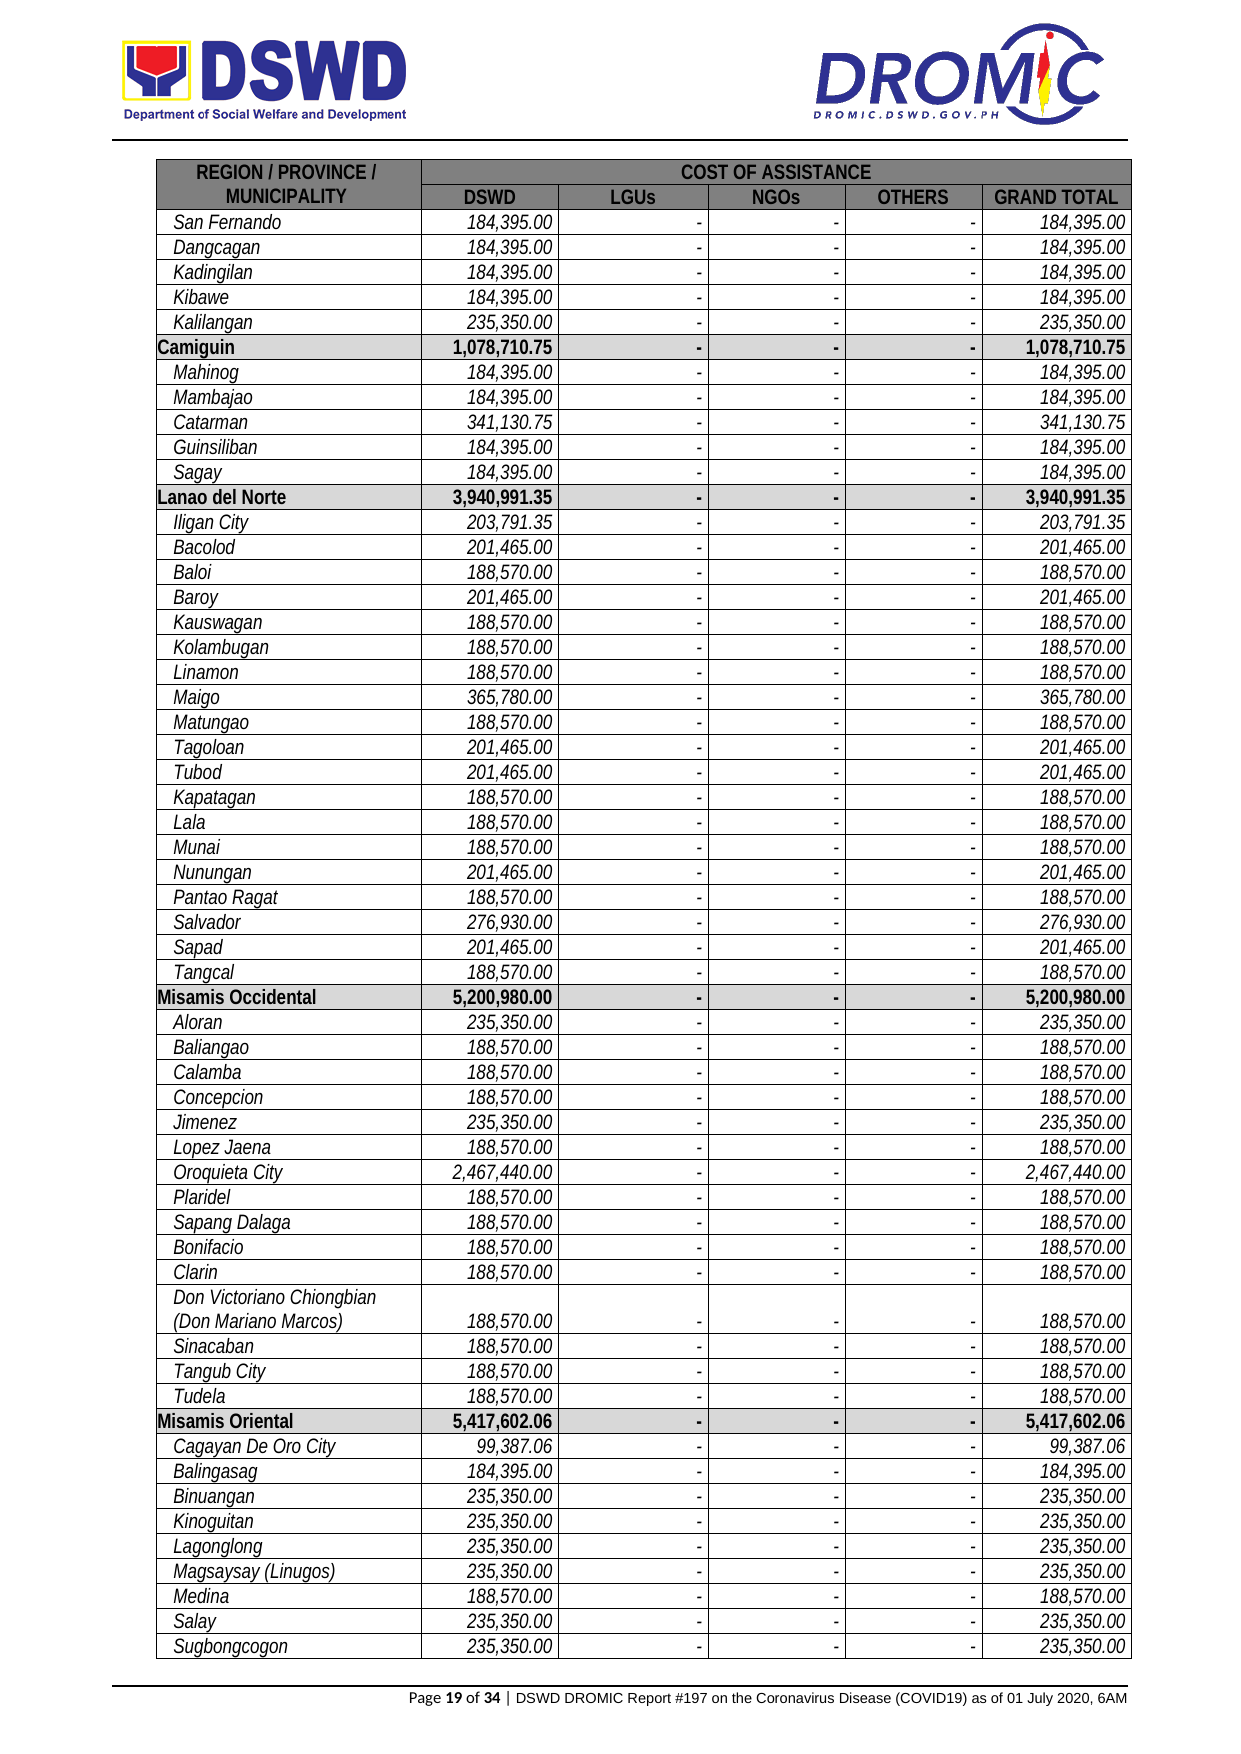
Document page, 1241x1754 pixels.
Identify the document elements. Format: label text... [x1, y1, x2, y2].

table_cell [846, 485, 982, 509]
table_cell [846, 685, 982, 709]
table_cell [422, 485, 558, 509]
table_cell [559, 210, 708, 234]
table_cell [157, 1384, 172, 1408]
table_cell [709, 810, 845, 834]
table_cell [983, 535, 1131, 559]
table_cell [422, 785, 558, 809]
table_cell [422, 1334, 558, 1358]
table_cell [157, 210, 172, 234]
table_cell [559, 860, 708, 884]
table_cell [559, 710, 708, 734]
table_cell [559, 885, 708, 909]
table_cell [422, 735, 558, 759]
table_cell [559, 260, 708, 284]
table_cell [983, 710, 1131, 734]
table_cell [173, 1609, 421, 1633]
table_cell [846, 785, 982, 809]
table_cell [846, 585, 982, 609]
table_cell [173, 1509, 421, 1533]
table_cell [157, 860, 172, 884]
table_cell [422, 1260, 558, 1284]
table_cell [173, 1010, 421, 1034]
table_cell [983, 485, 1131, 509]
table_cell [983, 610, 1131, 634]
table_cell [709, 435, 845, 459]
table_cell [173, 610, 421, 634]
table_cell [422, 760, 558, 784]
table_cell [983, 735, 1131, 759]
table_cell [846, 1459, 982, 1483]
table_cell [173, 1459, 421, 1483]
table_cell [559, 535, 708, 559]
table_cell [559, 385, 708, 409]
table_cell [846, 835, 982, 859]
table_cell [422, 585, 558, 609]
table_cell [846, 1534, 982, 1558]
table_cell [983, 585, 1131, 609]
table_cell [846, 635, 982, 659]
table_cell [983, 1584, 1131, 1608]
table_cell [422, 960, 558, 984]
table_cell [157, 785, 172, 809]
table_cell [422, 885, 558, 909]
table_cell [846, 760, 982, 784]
table_cell OTHERS [846, 185, 982, 209]
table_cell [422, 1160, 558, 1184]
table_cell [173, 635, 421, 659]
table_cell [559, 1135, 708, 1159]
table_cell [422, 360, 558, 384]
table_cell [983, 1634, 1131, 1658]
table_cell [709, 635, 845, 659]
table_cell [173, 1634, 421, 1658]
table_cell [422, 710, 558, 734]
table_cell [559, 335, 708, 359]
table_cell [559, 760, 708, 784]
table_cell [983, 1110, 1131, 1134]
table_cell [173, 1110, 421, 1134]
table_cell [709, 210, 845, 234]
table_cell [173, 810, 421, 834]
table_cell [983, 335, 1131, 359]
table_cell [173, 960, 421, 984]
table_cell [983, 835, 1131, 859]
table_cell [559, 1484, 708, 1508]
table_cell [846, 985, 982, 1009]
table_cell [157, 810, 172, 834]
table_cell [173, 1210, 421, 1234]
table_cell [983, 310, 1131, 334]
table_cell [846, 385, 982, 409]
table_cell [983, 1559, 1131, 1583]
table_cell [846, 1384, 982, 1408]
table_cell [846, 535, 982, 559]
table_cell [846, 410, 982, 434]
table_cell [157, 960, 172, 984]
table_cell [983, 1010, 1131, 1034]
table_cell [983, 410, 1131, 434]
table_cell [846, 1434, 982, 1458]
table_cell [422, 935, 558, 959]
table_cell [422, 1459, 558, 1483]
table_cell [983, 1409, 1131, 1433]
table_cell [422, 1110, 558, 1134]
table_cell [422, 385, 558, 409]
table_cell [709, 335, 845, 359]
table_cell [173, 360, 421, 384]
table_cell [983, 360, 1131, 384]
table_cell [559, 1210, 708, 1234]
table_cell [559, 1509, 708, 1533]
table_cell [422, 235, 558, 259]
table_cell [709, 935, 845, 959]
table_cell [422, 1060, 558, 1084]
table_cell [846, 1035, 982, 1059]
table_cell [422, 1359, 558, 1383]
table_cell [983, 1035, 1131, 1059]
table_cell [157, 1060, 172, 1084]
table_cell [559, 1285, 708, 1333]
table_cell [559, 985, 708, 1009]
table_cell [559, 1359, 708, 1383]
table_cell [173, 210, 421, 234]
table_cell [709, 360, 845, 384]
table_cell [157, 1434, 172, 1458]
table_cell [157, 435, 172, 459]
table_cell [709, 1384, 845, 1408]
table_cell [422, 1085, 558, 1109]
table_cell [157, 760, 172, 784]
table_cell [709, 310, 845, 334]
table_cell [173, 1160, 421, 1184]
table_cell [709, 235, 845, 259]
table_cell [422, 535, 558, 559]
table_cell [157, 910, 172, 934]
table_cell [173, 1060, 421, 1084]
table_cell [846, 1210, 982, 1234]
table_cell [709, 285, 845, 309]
table_header REGION / PROVINCE / MUNICIPALITY [157, 160, 421, 209]
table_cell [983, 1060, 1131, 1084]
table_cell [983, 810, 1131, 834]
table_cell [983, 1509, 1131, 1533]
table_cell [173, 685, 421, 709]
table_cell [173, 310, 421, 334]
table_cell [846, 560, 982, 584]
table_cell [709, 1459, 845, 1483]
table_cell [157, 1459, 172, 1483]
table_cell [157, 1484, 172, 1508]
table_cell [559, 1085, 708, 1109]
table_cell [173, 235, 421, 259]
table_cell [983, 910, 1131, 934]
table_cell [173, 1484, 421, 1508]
table_cell LGUs [559, 185, 708, 209]
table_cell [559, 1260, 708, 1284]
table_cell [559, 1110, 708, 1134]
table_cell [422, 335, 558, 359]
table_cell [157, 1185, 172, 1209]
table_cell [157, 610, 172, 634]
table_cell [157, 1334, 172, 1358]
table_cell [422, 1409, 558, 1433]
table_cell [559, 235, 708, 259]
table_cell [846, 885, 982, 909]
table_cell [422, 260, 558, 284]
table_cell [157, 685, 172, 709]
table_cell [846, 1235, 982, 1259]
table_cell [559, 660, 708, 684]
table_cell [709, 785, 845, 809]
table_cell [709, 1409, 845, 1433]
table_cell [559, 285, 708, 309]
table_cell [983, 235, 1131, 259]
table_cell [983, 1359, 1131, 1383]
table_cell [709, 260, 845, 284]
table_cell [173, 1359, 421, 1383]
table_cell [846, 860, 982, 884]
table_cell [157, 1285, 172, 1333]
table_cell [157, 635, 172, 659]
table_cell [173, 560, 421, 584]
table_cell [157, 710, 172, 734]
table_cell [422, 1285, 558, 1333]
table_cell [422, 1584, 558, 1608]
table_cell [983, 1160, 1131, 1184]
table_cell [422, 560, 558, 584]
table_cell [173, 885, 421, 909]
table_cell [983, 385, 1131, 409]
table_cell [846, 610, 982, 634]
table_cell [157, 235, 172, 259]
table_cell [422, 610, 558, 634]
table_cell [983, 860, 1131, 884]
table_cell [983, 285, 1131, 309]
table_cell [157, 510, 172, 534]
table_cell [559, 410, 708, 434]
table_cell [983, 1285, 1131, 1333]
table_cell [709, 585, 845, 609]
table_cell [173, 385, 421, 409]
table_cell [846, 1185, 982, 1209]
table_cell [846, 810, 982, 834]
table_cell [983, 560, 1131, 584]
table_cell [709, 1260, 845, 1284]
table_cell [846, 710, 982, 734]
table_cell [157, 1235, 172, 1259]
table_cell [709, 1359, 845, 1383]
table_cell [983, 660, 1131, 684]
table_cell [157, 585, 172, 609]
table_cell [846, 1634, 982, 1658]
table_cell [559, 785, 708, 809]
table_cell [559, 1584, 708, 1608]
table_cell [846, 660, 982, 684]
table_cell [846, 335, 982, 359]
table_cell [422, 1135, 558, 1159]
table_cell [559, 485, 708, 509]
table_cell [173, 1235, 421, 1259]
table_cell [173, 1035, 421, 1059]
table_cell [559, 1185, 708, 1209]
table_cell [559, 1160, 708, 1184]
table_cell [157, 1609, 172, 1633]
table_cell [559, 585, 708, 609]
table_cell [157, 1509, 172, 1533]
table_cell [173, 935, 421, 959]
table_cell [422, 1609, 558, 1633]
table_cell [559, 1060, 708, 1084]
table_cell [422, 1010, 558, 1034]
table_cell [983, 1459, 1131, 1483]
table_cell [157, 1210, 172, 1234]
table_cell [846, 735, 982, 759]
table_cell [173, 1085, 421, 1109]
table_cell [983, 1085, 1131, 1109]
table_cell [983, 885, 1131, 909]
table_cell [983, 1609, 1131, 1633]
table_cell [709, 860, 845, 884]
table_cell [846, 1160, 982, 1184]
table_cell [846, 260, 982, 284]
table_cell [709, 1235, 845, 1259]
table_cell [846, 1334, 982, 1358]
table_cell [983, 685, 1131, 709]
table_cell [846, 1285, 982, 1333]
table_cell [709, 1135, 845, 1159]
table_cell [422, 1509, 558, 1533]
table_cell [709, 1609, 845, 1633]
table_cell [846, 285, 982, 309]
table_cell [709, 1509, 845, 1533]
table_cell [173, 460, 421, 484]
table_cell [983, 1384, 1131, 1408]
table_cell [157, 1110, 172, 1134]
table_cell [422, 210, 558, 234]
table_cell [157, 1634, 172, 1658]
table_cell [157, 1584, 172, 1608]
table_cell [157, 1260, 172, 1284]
table_cell NGOs [709, 185, 845, 209]
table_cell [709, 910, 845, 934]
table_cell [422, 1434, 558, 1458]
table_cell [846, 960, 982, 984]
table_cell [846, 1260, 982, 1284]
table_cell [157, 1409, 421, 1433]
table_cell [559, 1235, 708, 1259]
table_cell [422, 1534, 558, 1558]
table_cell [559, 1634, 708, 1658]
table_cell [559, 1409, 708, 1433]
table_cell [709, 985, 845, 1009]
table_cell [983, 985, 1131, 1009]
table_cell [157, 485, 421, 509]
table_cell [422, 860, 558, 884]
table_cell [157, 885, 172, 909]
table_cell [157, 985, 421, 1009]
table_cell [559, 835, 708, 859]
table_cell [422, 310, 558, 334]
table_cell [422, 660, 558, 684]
table_header COST OF ASSISTANCE [422, 160, 1131, 184]
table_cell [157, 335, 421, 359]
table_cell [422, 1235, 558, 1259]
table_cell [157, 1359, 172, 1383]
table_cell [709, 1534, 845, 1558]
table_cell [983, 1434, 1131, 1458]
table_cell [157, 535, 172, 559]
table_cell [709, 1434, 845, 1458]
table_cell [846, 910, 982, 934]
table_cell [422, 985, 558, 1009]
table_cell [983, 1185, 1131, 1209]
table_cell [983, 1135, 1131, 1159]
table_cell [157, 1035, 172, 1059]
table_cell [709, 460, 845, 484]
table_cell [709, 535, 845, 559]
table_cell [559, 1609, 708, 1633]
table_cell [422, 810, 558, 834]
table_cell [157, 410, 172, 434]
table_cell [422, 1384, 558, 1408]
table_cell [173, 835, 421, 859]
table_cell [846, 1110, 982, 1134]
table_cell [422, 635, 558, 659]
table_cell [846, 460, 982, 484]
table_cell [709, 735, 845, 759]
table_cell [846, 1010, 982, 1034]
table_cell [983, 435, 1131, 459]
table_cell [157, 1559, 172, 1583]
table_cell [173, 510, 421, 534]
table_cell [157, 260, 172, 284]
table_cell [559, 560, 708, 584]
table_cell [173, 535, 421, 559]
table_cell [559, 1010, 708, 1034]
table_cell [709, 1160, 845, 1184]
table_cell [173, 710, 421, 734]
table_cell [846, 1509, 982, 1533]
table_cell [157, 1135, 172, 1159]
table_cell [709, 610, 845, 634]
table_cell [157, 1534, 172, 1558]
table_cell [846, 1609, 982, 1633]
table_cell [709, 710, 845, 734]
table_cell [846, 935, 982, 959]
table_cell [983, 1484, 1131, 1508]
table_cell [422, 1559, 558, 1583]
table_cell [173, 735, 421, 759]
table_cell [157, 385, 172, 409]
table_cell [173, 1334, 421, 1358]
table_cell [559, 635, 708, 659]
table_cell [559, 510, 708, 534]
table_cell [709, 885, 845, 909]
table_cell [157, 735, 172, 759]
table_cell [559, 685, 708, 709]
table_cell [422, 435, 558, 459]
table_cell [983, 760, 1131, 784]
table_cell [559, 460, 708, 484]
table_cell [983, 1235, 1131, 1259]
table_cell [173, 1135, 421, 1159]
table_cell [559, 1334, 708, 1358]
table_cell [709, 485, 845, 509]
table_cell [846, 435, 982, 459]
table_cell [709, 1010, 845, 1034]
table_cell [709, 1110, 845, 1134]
picture [781, 23, 1133, 125]
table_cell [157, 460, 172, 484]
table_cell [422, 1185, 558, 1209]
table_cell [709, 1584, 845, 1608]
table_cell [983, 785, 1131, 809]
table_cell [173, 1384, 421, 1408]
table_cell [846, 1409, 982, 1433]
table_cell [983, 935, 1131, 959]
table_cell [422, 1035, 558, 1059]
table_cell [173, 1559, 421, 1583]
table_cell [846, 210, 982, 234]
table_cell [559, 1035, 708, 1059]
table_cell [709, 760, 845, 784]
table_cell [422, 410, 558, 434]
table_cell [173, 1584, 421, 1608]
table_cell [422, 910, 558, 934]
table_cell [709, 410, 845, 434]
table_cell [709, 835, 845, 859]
table_cell DSWD [422, 185, 558, 209]
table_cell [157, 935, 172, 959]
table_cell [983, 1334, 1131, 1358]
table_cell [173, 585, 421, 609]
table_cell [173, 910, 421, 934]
picture [112, 37, 416, 125]
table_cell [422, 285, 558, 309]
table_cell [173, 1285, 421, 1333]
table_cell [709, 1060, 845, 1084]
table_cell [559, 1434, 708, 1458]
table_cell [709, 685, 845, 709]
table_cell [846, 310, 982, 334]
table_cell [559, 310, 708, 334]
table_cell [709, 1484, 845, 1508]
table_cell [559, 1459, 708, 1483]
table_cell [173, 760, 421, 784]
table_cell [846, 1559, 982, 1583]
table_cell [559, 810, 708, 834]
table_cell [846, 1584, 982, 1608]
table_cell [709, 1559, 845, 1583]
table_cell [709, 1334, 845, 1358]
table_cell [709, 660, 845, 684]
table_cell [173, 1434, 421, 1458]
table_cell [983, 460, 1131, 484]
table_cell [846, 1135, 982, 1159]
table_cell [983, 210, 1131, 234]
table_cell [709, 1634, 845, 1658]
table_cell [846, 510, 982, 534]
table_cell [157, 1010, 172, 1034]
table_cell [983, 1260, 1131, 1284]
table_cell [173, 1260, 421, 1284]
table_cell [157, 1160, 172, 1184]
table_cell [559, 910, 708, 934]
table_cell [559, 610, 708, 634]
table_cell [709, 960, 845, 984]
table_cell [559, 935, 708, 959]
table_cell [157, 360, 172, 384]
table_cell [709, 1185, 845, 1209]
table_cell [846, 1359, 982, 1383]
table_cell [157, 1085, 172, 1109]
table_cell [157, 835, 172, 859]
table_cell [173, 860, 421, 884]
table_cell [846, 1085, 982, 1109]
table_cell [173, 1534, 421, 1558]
table_cell GRAND TOTAL [983, 185, 1131, 209]
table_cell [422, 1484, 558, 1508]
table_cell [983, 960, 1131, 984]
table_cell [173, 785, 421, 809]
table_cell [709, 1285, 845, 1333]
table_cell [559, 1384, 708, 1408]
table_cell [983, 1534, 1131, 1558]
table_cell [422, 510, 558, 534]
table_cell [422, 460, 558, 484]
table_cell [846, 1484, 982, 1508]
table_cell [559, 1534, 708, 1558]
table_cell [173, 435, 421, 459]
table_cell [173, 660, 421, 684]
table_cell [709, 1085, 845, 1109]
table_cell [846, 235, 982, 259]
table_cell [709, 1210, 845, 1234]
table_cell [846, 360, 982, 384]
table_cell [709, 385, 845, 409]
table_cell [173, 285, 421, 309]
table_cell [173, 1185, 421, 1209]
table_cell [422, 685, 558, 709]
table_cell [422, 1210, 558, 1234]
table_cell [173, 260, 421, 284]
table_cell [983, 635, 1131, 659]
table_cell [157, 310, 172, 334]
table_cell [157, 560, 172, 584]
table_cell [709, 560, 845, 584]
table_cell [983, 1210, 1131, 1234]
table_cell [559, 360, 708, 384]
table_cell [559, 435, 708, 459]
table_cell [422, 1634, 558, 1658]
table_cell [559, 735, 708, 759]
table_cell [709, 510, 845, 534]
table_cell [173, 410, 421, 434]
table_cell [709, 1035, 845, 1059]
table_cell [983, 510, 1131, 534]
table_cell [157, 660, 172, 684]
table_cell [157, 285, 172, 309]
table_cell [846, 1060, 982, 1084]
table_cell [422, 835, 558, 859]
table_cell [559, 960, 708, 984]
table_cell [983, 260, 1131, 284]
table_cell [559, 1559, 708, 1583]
